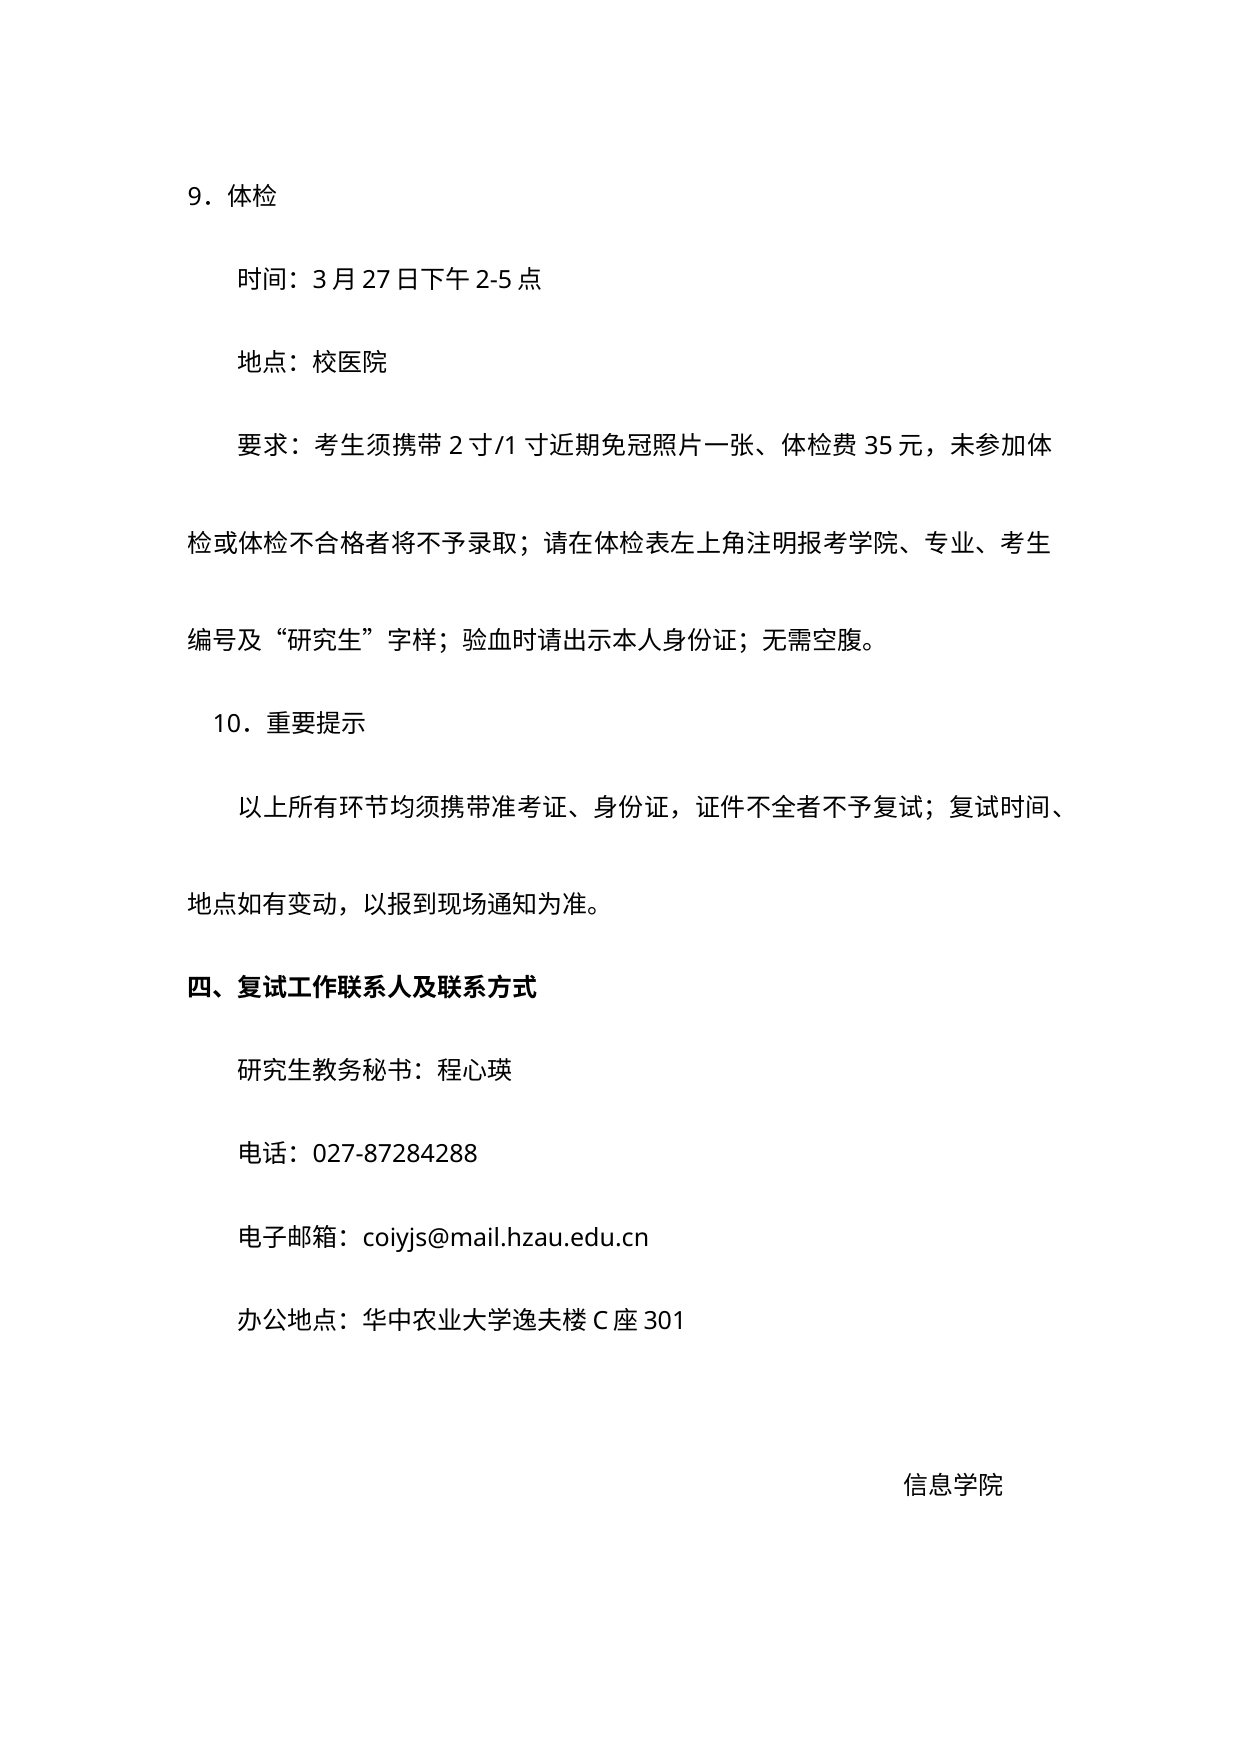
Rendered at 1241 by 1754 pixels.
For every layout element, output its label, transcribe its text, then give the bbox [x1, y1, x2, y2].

text 研究生教务秘书：程心瑛 [187, 1036, 1053, 1101]
text 电话：027-87284288 [187, 1119, 1053, 1184]
text 以上所有环节均须携带准考证、身份证，证件不全者不予复试；复试时间、地点如有变动，以报到现场通知为准。 [187, 773, 1053, 935]
text 四、复试工作联系人及联系方式 [187, 953, 1053, 1018]
text 办公地点：华中农业大学逸夫楼C座301 [187, 1286, 1053, 1351]
text 时间：3月27日下午2-5点 [187, 245, 1053, 310]
text 电子邮箱：coiyjs@mail.hzau.edu.cn [187, 1203, 1053, 1268]
text 9．体检 [187, 162, 1053, 227]
text 地点：校医院 [187, 328, 1053, 393]
text 10．重要提示 [187, 689, 1053, 754]
text 信息学院 [187, 1451, 1003, 1516]
text 要求：考生须携带2寸/1寸近期免冠照片一张、体检费35元，未参加体检或体检不合格者将不予录取；请在体检表左上角注明报考学院、专业、考生编号及“研究生”字样；验血时请出示本人身份证；无需空腹。 [187, 411, 1053, 671]
